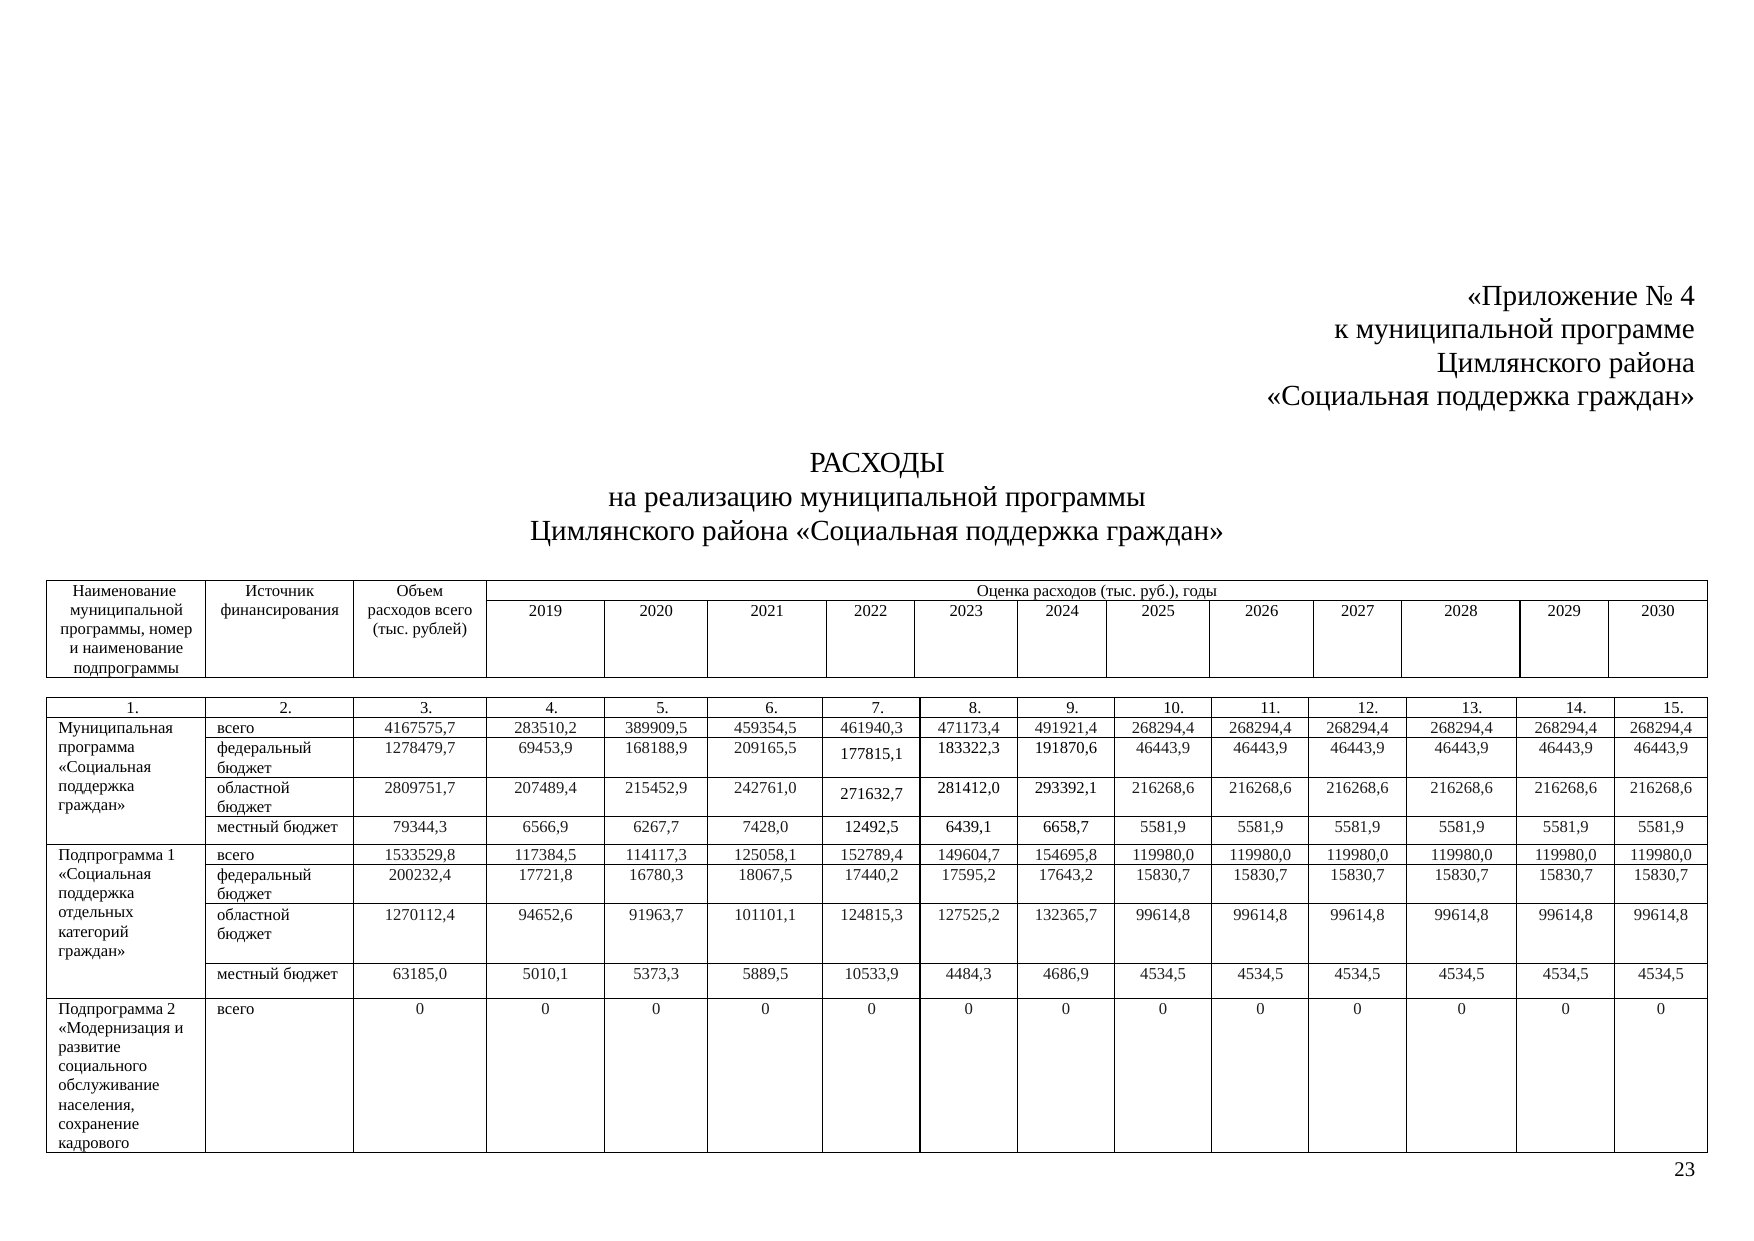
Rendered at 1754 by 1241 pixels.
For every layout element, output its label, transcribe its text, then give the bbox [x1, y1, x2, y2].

table_cell 268294,4 [1615, 718, 1707, 737]
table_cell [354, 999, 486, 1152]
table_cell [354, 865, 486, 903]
table_cell 209165,5 [708, 738, 822, 777]
table_header [1407, 698, 1516, 717]
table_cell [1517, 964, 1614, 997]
table_cell 5581,9 [1407, 817, 1516, 844]
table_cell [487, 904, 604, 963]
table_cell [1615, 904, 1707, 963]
table_header [921, 698, 1017, 717]
table_cell 7428,0 [708, 817, 822, 844]
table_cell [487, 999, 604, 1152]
text РАСХОДЫ [59, 446, 1695, 479]
table_cell Муниципальная программа «Социальная поддержка граждан» [47, 718, 205, 844]
table_cell 1278479,7 [354, 738, 486, 777]
table_cell 79344,3 [354, 817, 486, 844]
table_cell 46443,9 [1115, 738, 1211, 777]
table_cell всего [206, 718, 353, 737]
table_cell 2025 [1107, 601, 1209, 677]
table_cell 271632,7 [823, 778, 919, 816]
table_cell 268294,4 [1115, 718, 1211, 737]
table_cell 242761,0 [708, 778, 822, 816]
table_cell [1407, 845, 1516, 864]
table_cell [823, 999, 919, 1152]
table_cell 5581,9 [1309, 817, 1406, 844]
table_cell 491921,4 [1018, 718, 1114, 737]
table_header Объем расходов всего (тыс. рублей) [354, 581, 486, 677]
table_header [1615, 698, 1707, 717]
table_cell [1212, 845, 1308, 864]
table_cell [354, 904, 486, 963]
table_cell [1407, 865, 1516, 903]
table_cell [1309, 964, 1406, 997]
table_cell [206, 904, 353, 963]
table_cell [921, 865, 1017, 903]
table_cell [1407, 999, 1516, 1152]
table_cell 459354,5 [708, 718, 822, 737]
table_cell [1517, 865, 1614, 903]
text к муниципальной программе [59, 311, 1695, 345]
text Цимлянского района «Социальная поддержка граждан» [59, 513, 1695, 546]
table_header [487, 698, 604, 717]
table_header [1517, 698, 1614, 717]
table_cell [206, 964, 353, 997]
table_cell 2026 [1210, 601, 1313, 677]
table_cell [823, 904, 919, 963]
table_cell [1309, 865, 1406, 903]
table_cell 183322,3 [921, 738, 1017, 777]
table_header [1018, 698, 1114, 717]
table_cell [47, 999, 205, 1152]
table_cell 215452,9 [605, 778, 707, 816]
table_cell 46443,9 [1517, 738, 1614, 777]
text Цимлянского района [59, 345, 1695, 378]
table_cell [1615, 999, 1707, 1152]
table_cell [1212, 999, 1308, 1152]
table_cell 154695,8 [1018, 845, 1114, 864]
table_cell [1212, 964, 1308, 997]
table_cell 389909,5 [605, 718, 707, 737]
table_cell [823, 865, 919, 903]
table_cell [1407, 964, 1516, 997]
table_cell 69453,9 [487, 738, 604, 777]
table_header [605, 698, 707, 717]
table_cell 6566,9 [487, 817, 604, 844]
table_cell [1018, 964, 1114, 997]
table_header [354, 698, 486, 717]
table_cell 2021 [708, 601, 826, 677]
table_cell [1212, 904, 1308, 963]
table_header [1115, 698, 1211, 717]
table_cell 268294,4 [1212, 718, 1308, 737]
table_cell 2029 [1521, 601, 1608, 677]
table_cell 1533529,8 [354, 845, 486, 864]
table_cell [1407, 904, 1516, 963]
table_cell 6658,7 [1018, 817, 1114, 844]
table_cell федеральный бюджет [206, 738, 353, 777]
table_cell 168188,9 [605, 738, 707, 777]
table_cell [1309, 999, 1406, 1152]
table_cell 216268,6 [1615, 778, 1707, 816]
table_cell 5581,9 [1615, 817, 1707, 844]
table_cell 149604,7 [921, 845, 1017, 864]
table_cell 293392,1 [1018, 778, 1114, 816]
table_cell 2024 [1018, 601, 1106, 677]
table_cell 471173,4 [921, 718, 1017, 737]
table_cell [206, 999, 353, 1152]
table_cell 2809751,7 [354, 778, 486, 816]
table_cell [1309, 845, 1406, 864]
table_cell 281412,0 [921, 778, 1017, 816]
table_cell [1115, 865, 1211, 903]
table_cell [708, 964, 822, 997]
table_header [708, 698, 822, 717]
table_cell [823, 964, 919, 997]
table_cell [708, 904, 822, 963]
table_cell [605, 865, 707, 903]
text на реализацию муниципальной программы [59, 479, 1695, 513]
table_header [47, 698, 205, 717]
table_header Наименование муниципальной программы, номер и наименование подпрограммы [47, 581, 205, 677]
table_header Оценка расходов (тыс. руб.), годы [487, 581, 1707, 600]
table_cell 5581,9 [1212, 817, 1308, 844]
table_header [1309, 698, 1406, 717]
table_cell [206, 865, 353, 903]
table_cell 12492,5 [823, 817, 919, 844]
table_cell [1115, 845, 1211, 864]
table_cell 2023 [915, 601, 1017, 677]
table_cell областной бюджет [206, 778, 353, 816]
table_cell 6267,7 [605, 817, 707, 844]
table_cell 177815,1 [823, 738, 919, 777]
table_cell 191870,6 [1018, 738, 1114, 777]
table_cell 216268,6 [1115, 778, 1211, 816]
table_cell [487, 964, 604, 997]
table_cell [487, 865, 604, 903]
table_cell 268294,4 [1309, 718, 1406, 737]
table_cell 125058,1 [708, 845, 822, 864]
text «Социальная поддержка граждан» [59, 378, 1695, 412]
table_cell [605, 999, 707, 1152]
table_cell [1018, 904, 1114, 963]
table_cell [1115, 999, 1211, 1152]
table_header [206, 698, 353, 717]
table_cell 114117,3 [605, 845, 707, 864]
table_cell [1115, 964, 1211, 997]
table_cell 4167575,7 [354, 718, 486, 737]
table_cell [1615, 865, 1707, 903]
table_cell 6439,1 [921, 817, 1017, 844]
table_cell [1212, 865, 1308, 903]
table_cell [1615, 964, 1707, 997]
table_cell 216268,6 [1407, 778, 1516, 816]
table_cell 283510,2 [487, 718, 604, 737]
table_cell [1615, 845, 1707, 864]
table_cell 268294,4 [1517, 718, 1614, 737]
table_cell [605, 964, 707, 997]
table_cell 216268,6 [1517, 778, 1614, 816]
table_header Источник финансирования [206, 581, 353, 677]
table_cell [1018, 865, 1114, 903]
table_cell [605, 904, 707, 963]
table_header [1212, 698, 1308, 717]
table_cell 216268,6 [1212, 778, 1308, 816]
table_cell 461940,3 [823, 718, 919, 737]
table_cell 46443,9 [1407, 738, 1516, 777]
table_cell 216268,6 [1309, 778, 1406, 816]
table_cell всего [206, 845, 353, 864]
table_cell 2020 [605, 601, 707, 677]
table_cell 2022 [827, 601, 914, 677]
table_cell 117384,5 [487, 845, 604, 864]
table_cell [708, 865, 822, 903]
table_cell 2030 [1609, 601, 1707, 677]
table_cell 46443,9 [1309, 738, 1406, 777]
table_cell 2019 [487, 601, 604, 677]
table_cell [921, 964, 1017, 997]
table_cell 2027 [1314, 601, 1401, 677]
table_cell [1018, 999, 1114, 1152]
table_header [823, 698, 919, 717]
table_cell 207489,4 [487, 778, 604, 816]
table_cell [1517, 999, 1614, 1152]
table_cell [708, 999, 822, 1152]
table_cell 46443,9 [1212, 738, 1308, 777]
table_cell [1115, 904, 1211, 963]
table_cell 2028 [1402, 601, 1519, 677]
table_cell 46443,9 [1615, 738, 1707, 777]
table_cell 152789,4 [823, 845, 919, 864]
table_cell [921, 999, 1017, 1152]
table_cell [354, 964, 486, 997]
table_cell местный бюджет [206, 817, 353, 844]
table_cell 5581,9 [1517, 817, 1614, 844]
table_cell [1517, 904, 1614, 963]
table_cell 268294,4 [1407, 718, 1516, 737]
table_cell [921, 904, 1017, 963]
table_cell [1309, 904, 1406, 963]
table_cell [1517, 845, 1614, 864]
table_cell Подпрограмма 1 «Социальная поддержка отдельных категорий граждан» [47, 845, 205, 997]
text «Приложение № 4 [1239, 278, 1695, 311]
table_cell 5581,9 [1115, 817, 1211, 844]
